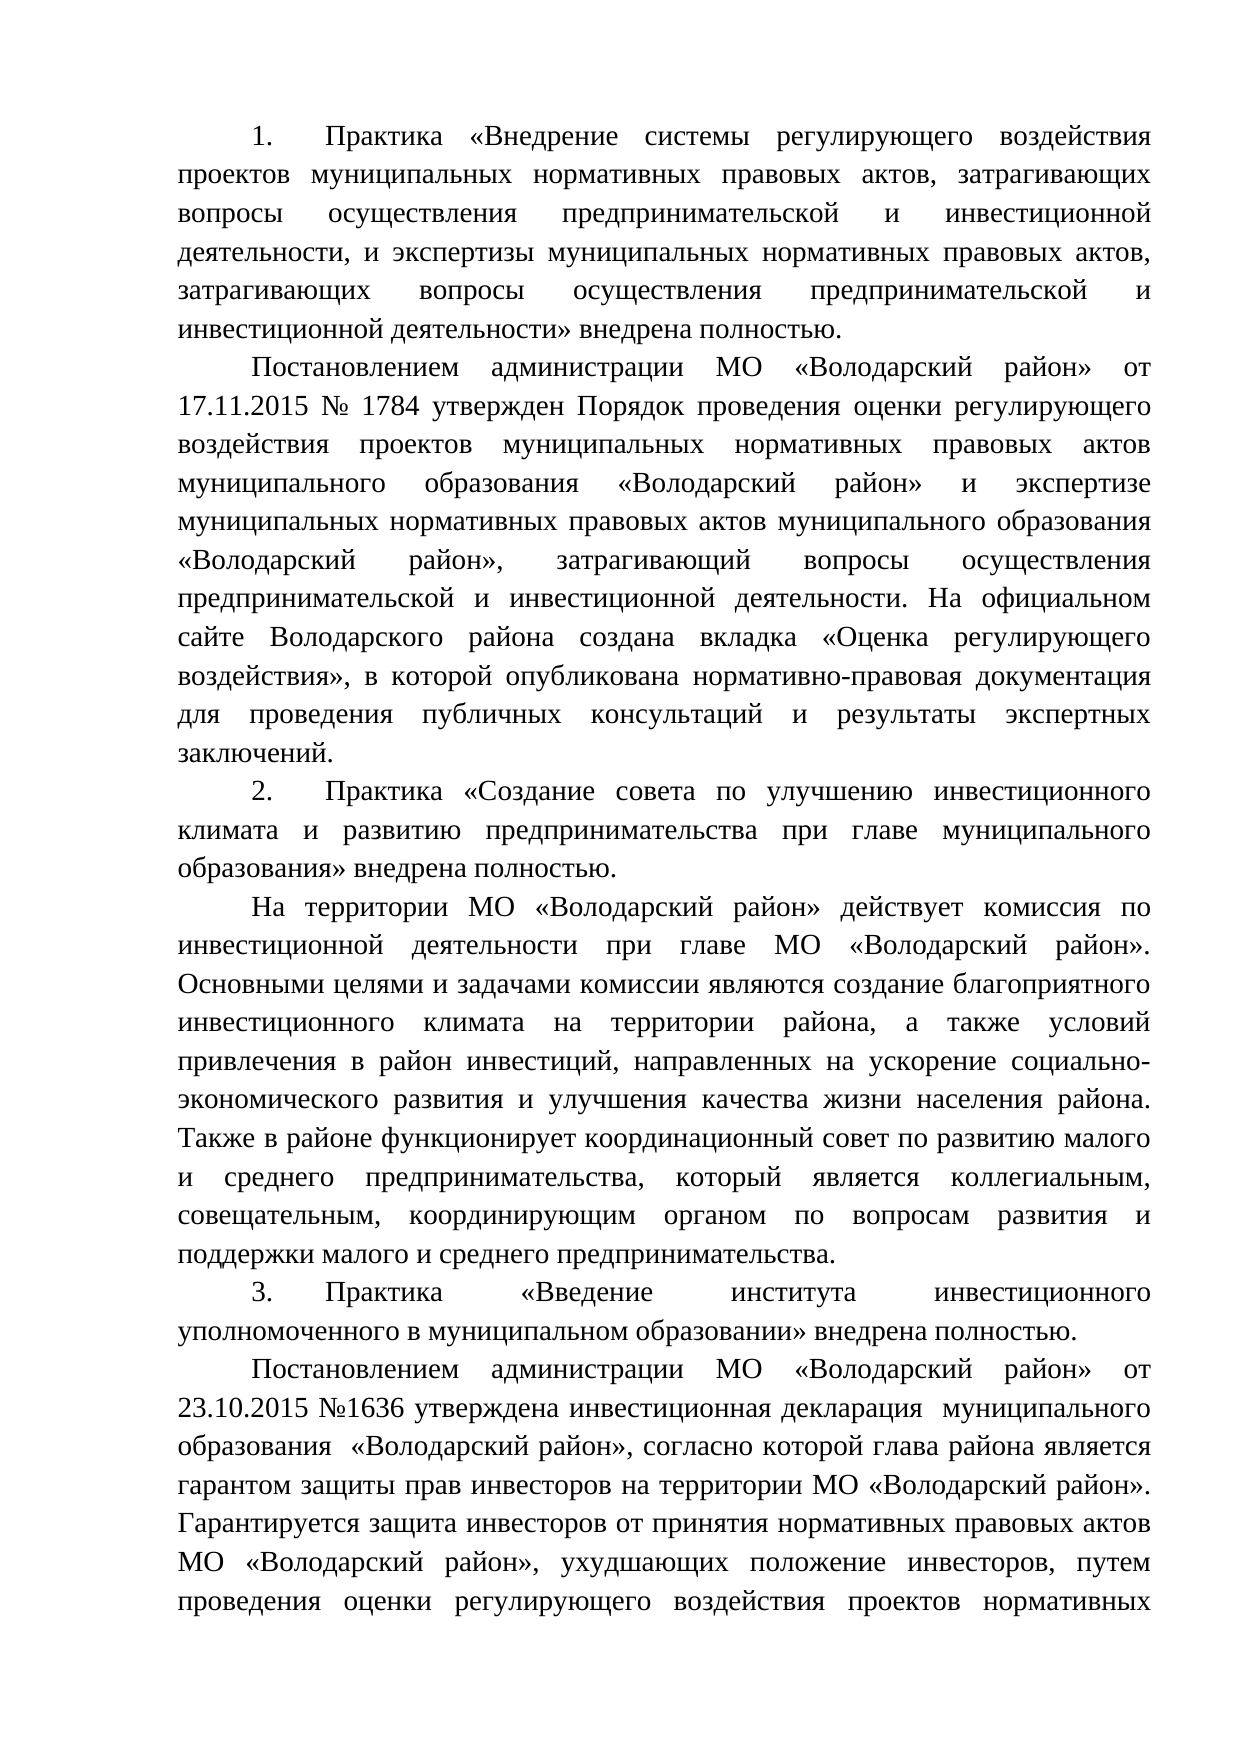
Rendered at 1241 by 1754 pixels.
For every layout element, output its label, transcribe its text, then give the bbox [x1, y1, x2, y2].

list Практика «Внедрение системы регулирующего воздействия проектов муниципальных нормативных правовых актов, затрагивающих вопросы осуществления предпринимательской и инвестиционной деятельности, и экспертизы муниципальных нормативных правовых актов, затрагивающих вопросы осуществления предпринимательской и инвестиционной деятельности» внедрена полностью. [177, 118, 1152, 344]
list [177, 1351, 1152, 1616]
list На территории МО «Володарский район» действует комиссия по инвестиционной деятельности при главе МО «Володарский район». Основными целями и задачами комиссии являются создание благоприятного инвестиционного климата на территории района, а также условий привлечения в район инвестиций, направленных на ускорение социально-экономического развития и улучшения качества жизни населения района. Также в районе функционирует координационный совет по развитию малого и среднего предпринимательства, который является коллегиальным, совещательным, координирующим органом по вопросам развития и поддержки малого и среднего предпринимательства. [177, 889, 1152, 1269]
list Постановлением администрации МО «Володарский район» от 17.11.2015 № 1784 утвержден Порядок проведения оценки регулирующего воздействия проектов муниципальных нормативных правовых актов муниципального образования «Володарский район» и экспертизе муниципальных нормативных правовых актов муниципального образования «Володарский район», затрагивающий вопросы осуществления предпринимательской и инвестиционной деятельности. На официальном сайте Володарского района создана вкладка «Оценка регулирующего воздействия», в которой опубликована нормативно-правовая документация для проведения публичных консультаций и результаты экспертных заключений. [177, 349, 1152, 768]
list Практика «Введение института инвестиционного уполномоченного в муниципальном образовании» внедрена полностью. [177, 1274, 1152, 1346]
list Практика «Создание совета по улучшению инвестиционного климата и развитию предпринимательства при главе муниципального образования» внедрена полностью. [177, 773, 1152, 884]
